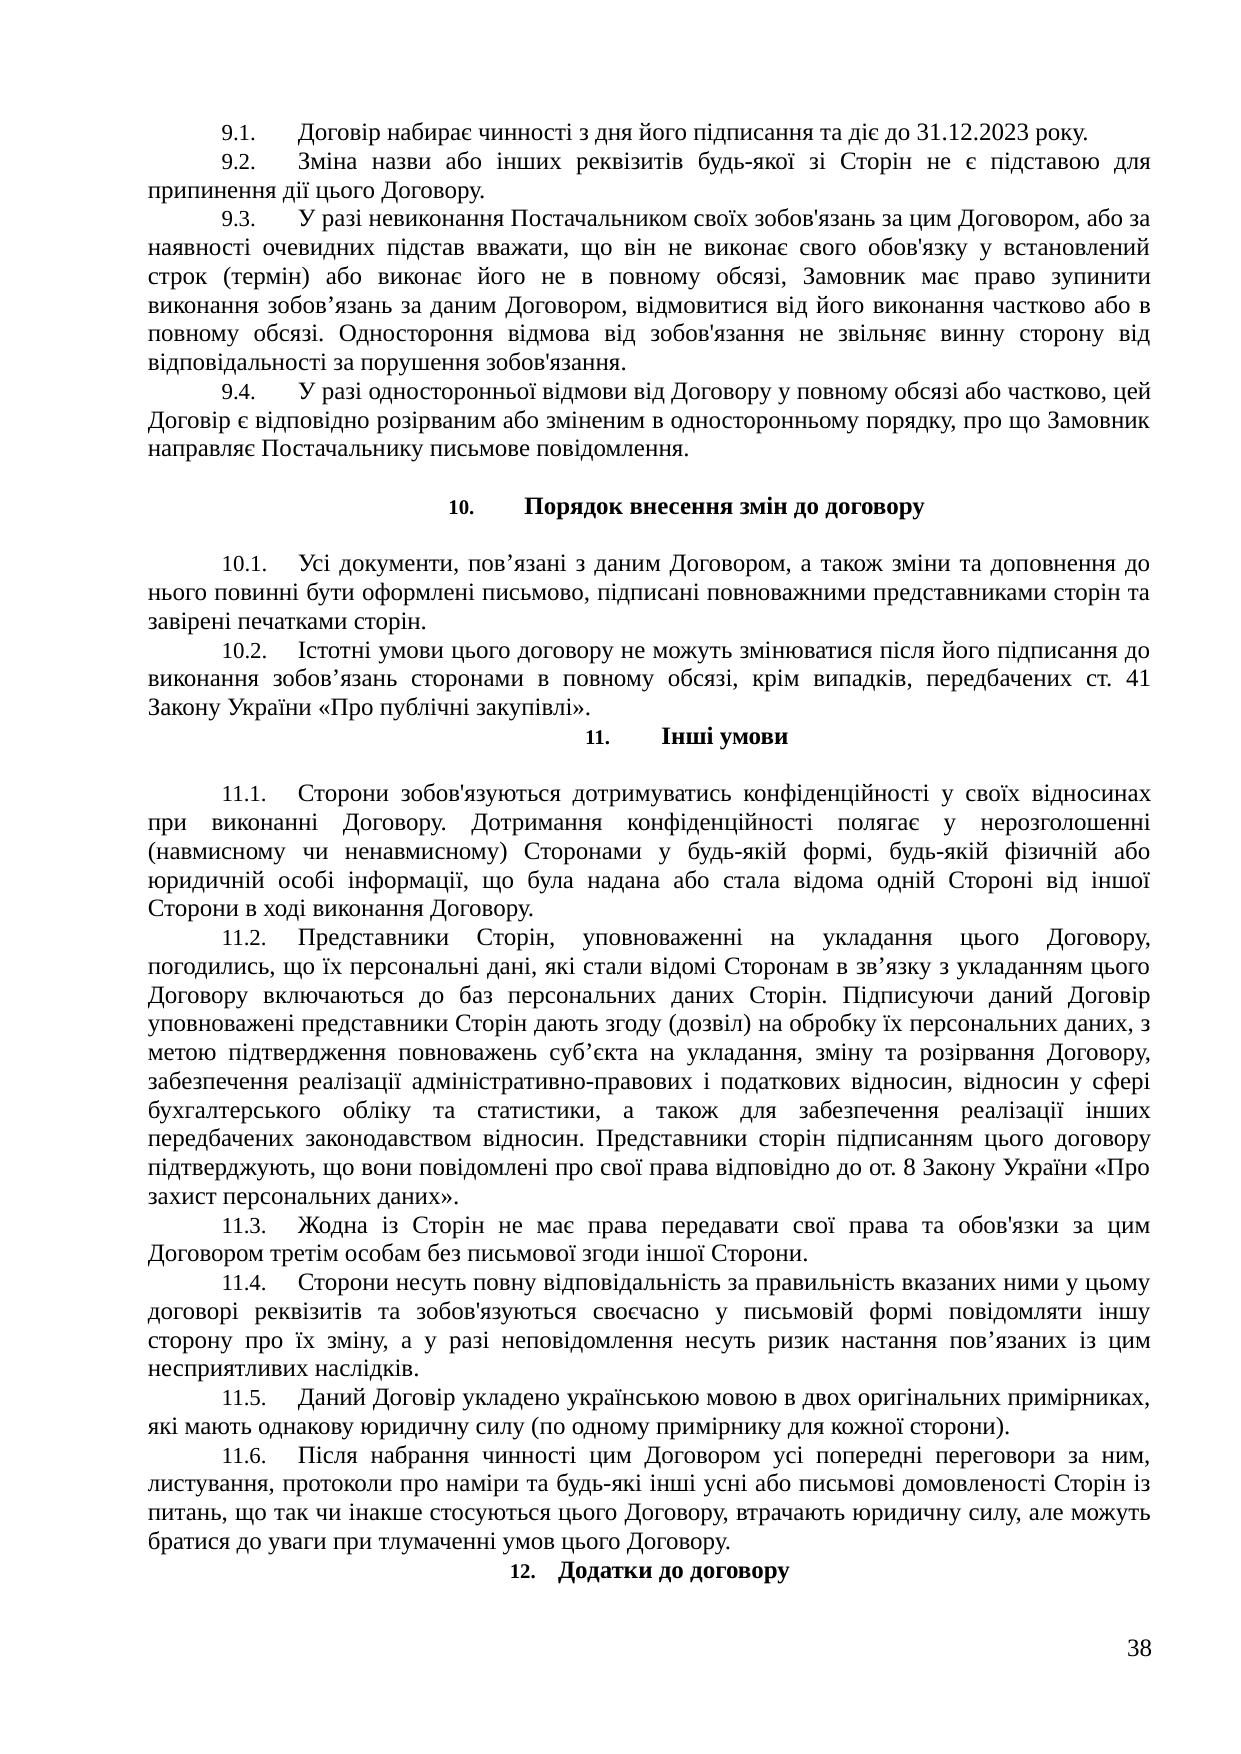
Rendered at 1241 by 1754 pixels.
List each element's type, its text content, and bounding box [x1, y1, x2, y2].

list Представники Сторін, уповноваженні на укладання цього Договору, погодились, що їх персональні дані, які стали відомі Сторонам в зв’язку з укладанням цього Договору включаються до баз персональних даних Сторін. Підписуючи даний Договір уповноважені представники Сторін дають згоду (дозвіл) на обробку їх персональних даних, з метою підтвердження повноважень суб’єкта на укладання, зміну та розірвання Договору, забезпечення реалізації адміністративно-правових і податкових відносин, відносин у сфері бухгалтерського обліку та статистики, а також для забезпечення реалізації інших передбачених законодавством відносин. Представники сторін підписанням цього договору підтверджують, що вони повідомлені про свої права відповідно до от. 8 Закону України «Про захист персональних даних». [148, 922, 1152, 1210]
list Після набрання чинності цим Договором усі попередні переговори за ним, листування, протоколи про наміри та будь-які інші усні або письмові домовленості Сторін із питань, що так чи інакше стосуються цього Договору, втрачають юридичну силу, але можуть братися до уваги при тлумаченні умов цього Договору. [148, 1440, 1152, 1555]
list Додатки до договору [148, 1555, 1152, 1583]
list Порядок внесення змін до договору [148, 491, 1152, 520]
list Сторони зобов'язуються дотримуватись конфіденційності у своїх відносинах при виконанні Договору. Дотримання конфіденційності полягає у нерозголошенні (навмисному чи ненавмисному) Сторонами у будь-якій формі, будь-якій фізичній або юридичній особі інформації, що була надана або стала відома одній Стороні від іншої Сторони в ході виконання Договору. [148, 778, 1152, 922]
list Істотні умови цього договору не можуть змінюватися після його підписання до виконання зобов’язань сторонами в повному обсязі, крім випадків, передбачених ст. 41 Закону України «Про публічні закупівлі». [148, 635, 1152, 721]
list Даний Договір укладено українською мовою в двох оригінальних примірниках, які мають однакову юридичну силу (по одному примірнику для кожної сторони). [148, 1382, 1152, 1440]
list Усі документи, пов’язані з даним Договором, а також зміни та доповнення до нього повинні бути оформлені письмово, підписані повноважними представниками сторін та завірені печатками сторін. [148, 548, 1152, 635]
list Зміна назви або інших реквізитів будь-якої зі Сторін не є підставою для припинення дії цього Договору. [148, 146, 1152, 203]
list Сторони несуть повну відповідальність за правильність вказаних ними у цьому договорі реквізитів та зобов'язуються своєчасно у письмовій формі повідомляти іншу сторону про їх зміну, а у разі неповідомлення несуть ризик настання пов’язаних із цим несприятливих наслідків. [148, 1267, 1152, 1382]
list Договір набирає чинності з дня його підписання та діє до 31.12.2023 року. [148, 117, 1152, 146]
list У разі односторонньої відмови від Договору у повному обсязі або частково, цей Договір є відповідно розірваним або зміненим в односторонньому порядку, про що Замовник направляє Постачальнику письмове повідомлення. [148, 376, 1152, 462]
list Жодна із Сторін не має права передавати свої права та обов'язки за цим Договором третім особам без письмової згоди іншої Сторони. [148, 1210, 1152, 1267]
list У разі невиконання Постачальником своїх зобов'язань за цим Договором, або за наявності очевидних підстав вважати, що він не виконає свого обов'язку у встановлений строк (термін) або виконає його не в повному обсязі, Замовник має право зупинити виконання зобов’язань за даним Договором, відмовитися від його виконання частково або в повному обсязі. Одностороння відмова від зобов'язання не звільняє винну сторону від відповідальності за порушення зобов'язання. [148, 203, 1152, 376]
list Інші умови [148, 721, 1152, 750]
